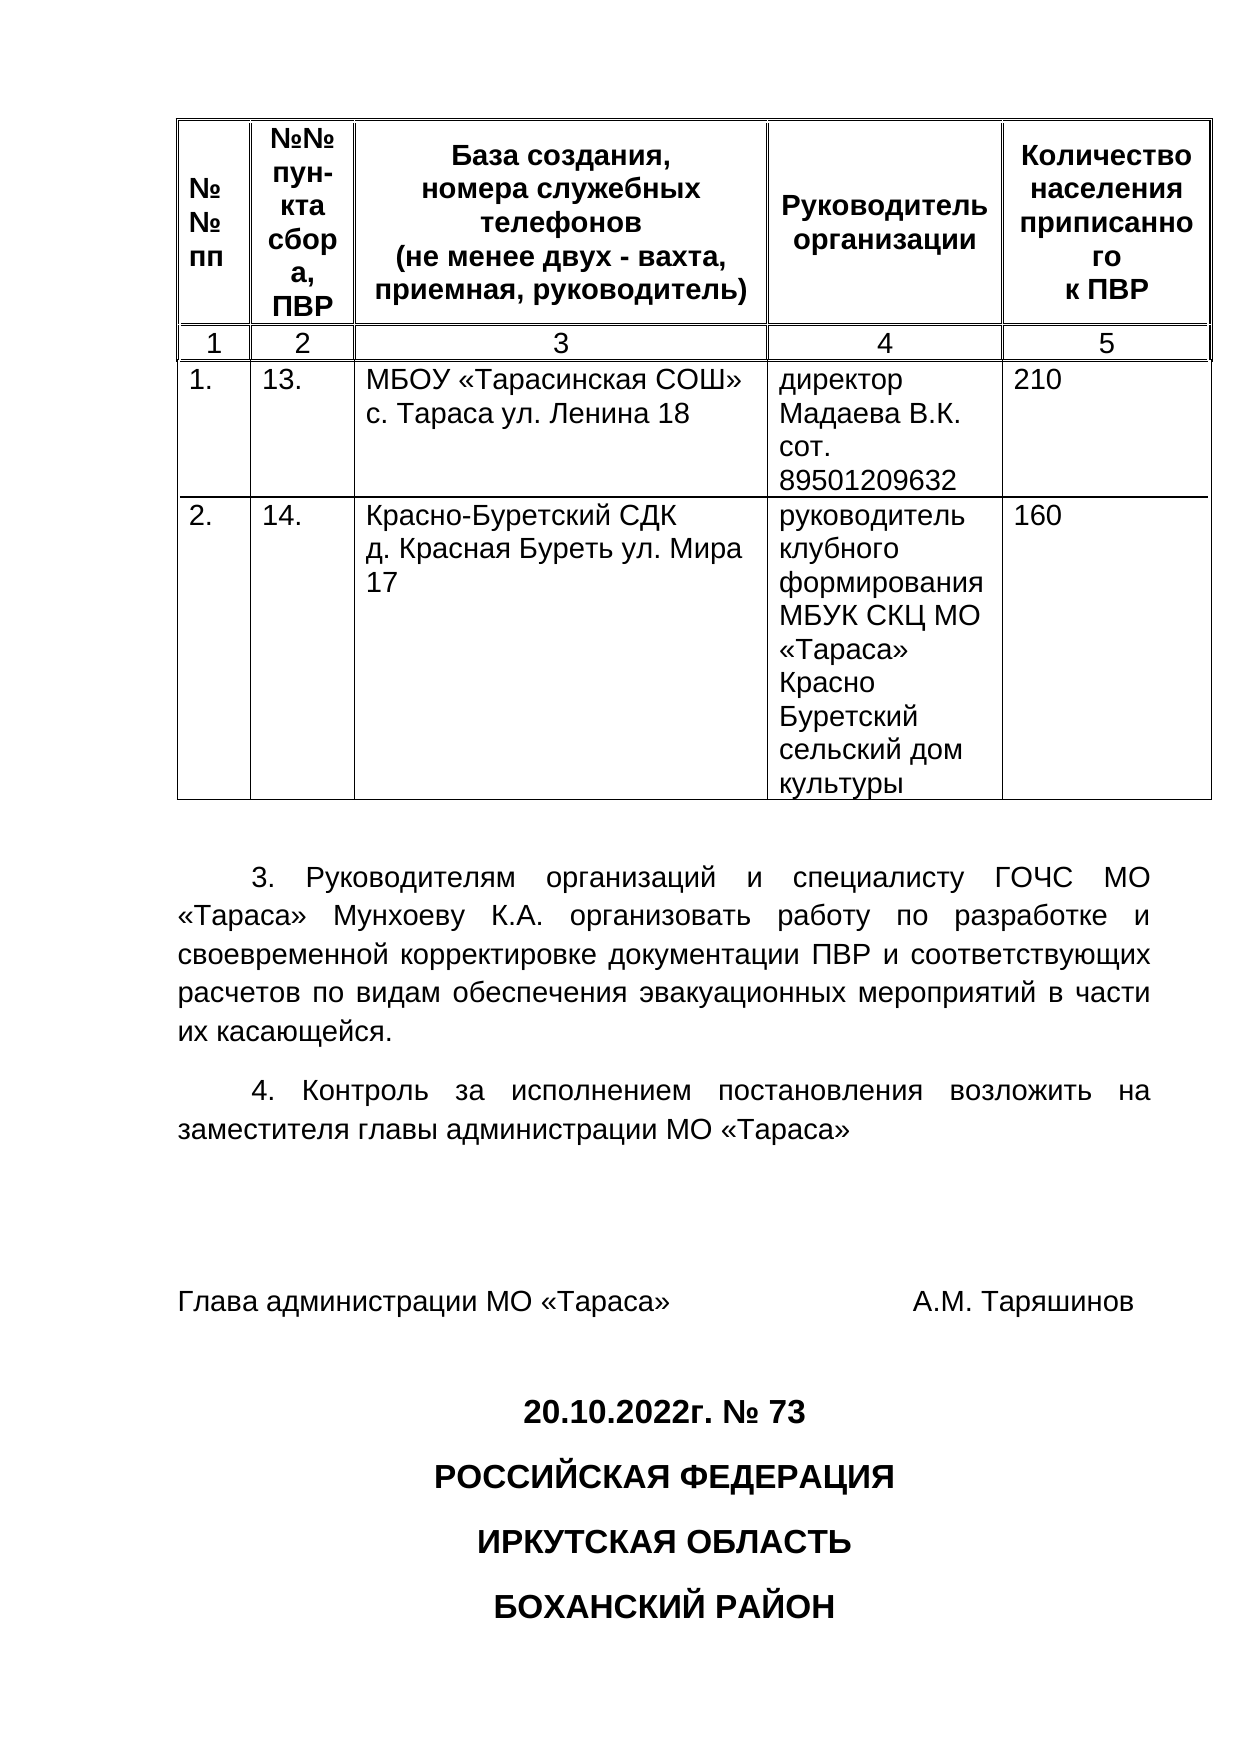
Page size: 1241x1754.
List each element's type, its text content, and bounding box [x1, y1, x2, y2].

table_cell 210 [1003, 359, 1211, 496]
table_cell 2. [178, 496, 250, 799]
table_cell 13. [251, 362, 354, 496]
table_cell Красно-Буретский СДК д. Красная Буреть ул. Мира 17 [355, 498, 767, 799]
table_cell 5 [1004, 323, 1210, 359]
text ИРКУТСКАЯ ОБЛАСТЬ [177, 1522, 1152, 1561]
table_header №№ пп [177, 119, 251, 322]
table_cell МБОУ «Тарасинская СОШ» с. Тараса ул. Ленина 18 [355, 362, 767, 496]
text БОХАНСКИЙ РАЙОН [177, 1587, 1152, 1626]
table_cell 1. [178, 359, 250, 496]
text 4. Контроль за исполнением постановления возложить на заместителя главы администрации МО «Тараса» [177, 1073, 1152, 1145]
table_cell 2 [252, 326, 353, 359]
table_cell 1 [179, 323, 249, 359]
table_header Руководитель организации [768, 121, 1002, 322]
text 3. Руководителям организаций и специалисту ГОЧС МО «Тараса» Мунхоеву К.А. организовать работу по разработке и своевременной корректировке документации ПВР и соответствующих расчетов по видам обеспечения эвакуационных мероприятий в части их касающейся. [177, 860, 1152, 1047]
table_cell руководитель клубного формирования МБУК СКЦ МО «Тараса» Красно Буретский сельский дом культуры [768, 498, 1002, 799]
text 20.10.2022г. № 73 [177, 1392, 1152, 1431]
table_cell 3 [356, 326, 766, 359]
table_cell 160 [1003, 496, 1211, 799]
table_header База создания, номера служебных телефонов (не менее двух - вахта, приемная, руководитель) [354, 119, 768, 322]
table_cell 14. [251, 498, 354, 799]
table_header №№ пун-кта сбора, ПВР [251, 121, 354, 322]
table_cell 4 [769, 326, 1001, 359]
table_header Количество населения приписанного к ПВР [1002, 121, 1209, 322]
table_cell директор Мадаева В.К. сот. 89501209632 [768, 362, 1002, 496]
text Глава администрации МО «Тараса» А.М. Таряшинов [177, 1284, 1152, 1318]
text РОССИЙСКАЯ ФЕДЕРАЦИЯ [177, 1457, 1152, 1496]
